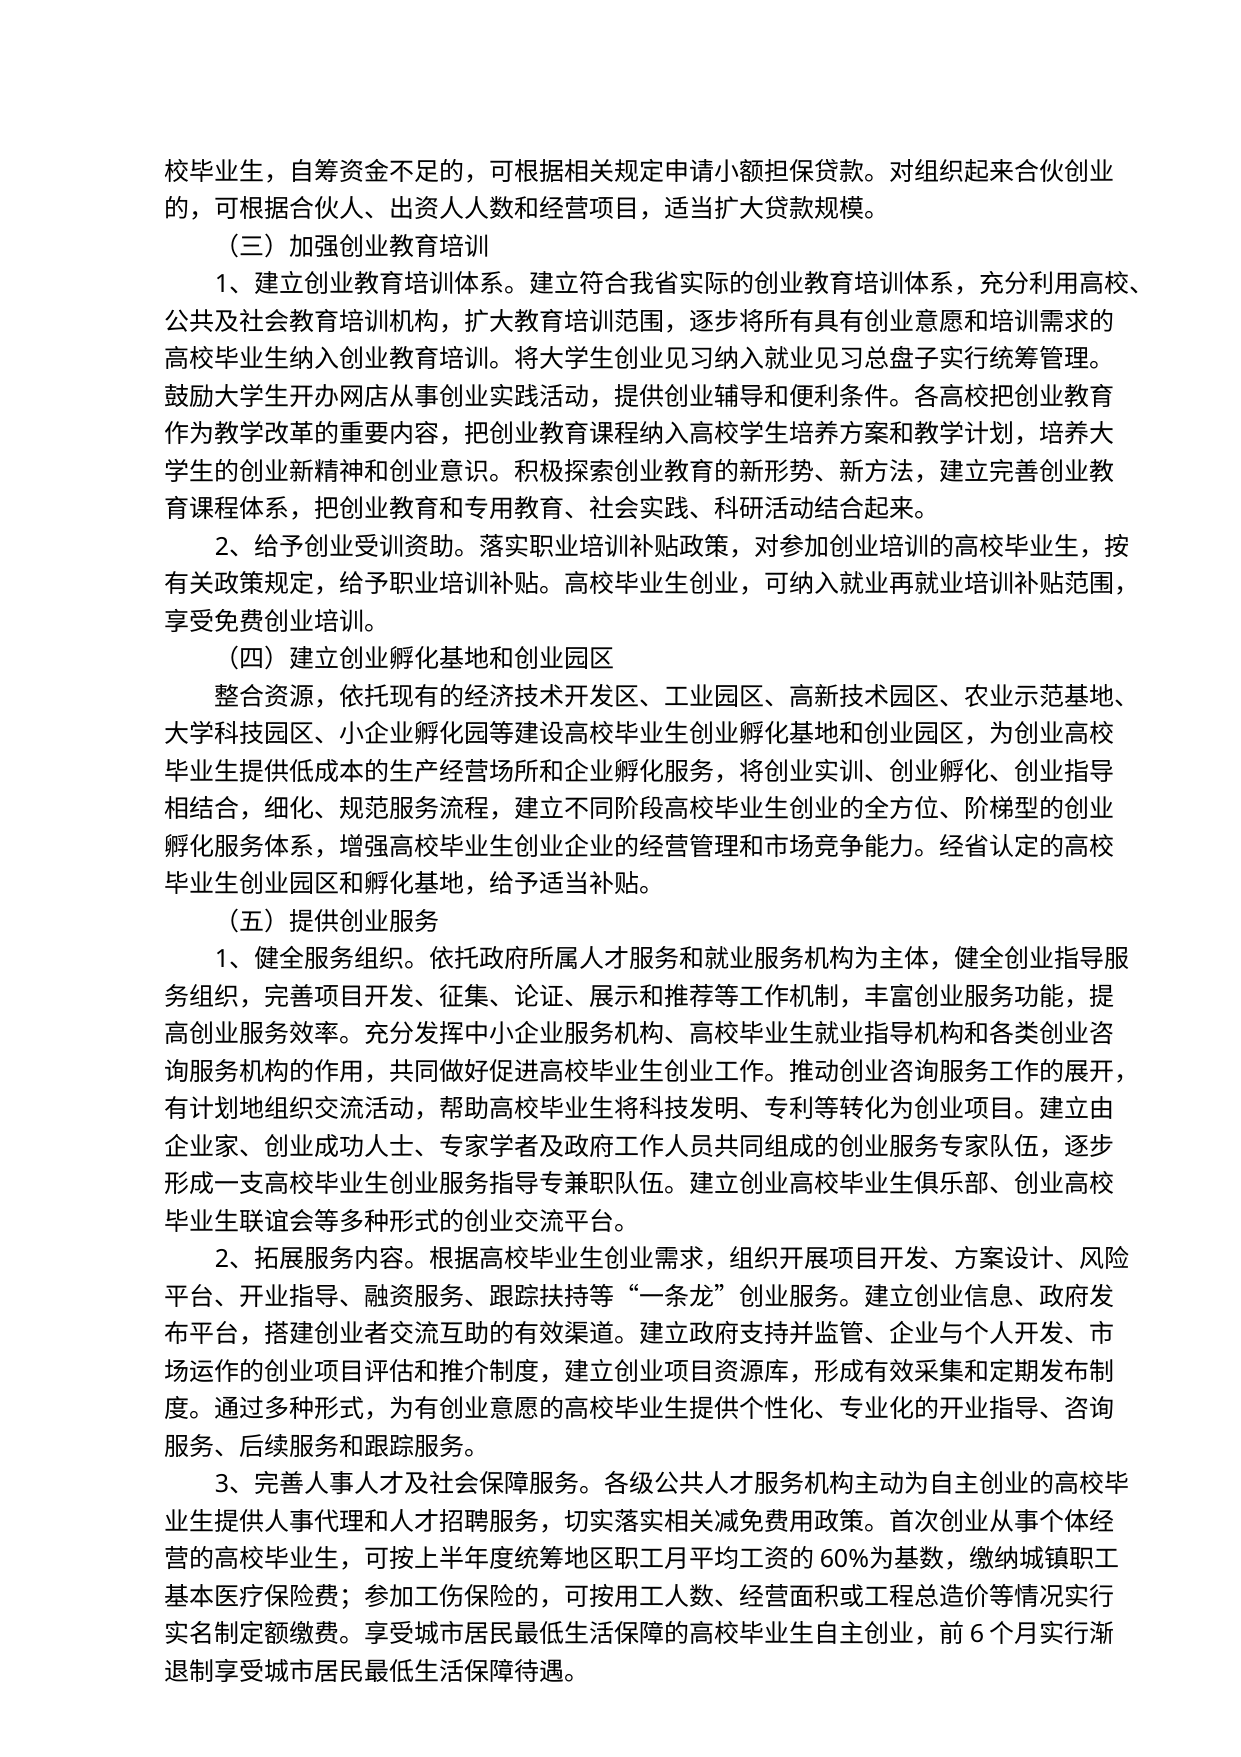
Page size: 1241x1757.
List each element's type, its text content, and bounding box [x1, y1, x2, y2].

text （五）提供创业服务 [164, 900, 1136, 937]
text 3、完善人事人才及社会保障服务。各级公共人才服务机构主动为自主创业的高校毕业生提供人事代理和人才招聘服务，切实落实相关减免费用政策。首次创业从事个体经营的高校毕业生，可按上半年度统筹地区职工月平均工资的60%为基数，缴纳城镇职工基本医疗保险费；参加工伤保险的，可按用工人数、经营面积或工程总造价等情况实行实名制定额缴费。享受城市居民最低生活保障的高校毕业生自主创业，前6个月实行渐退制享受城市居民最低生活保障待遇。 [164, 1462, 1136, 1687]
text 1、健全服务组织。依托政府所属人才服务和就业服务机构为主体，健全创业指导服务组织，完善项目开发、征集、论证、展示和推荐等工作机制，丰富创业服务功能，提高创业服务效率。充分发挥中小企业服务机构、高校毕业生就业指导机构和各类创业咨询服务机构的作用，共同做好促进高校毕业生创业工作。推动创业咨询服务工作的展开，有计划地组织交流活动，帮助高校毕业生将科技发明、专利等转化为创业项目。建立由企业家、创业成功人士、专家学者及政府工作人员共同组成的创业服务专家队伍，逐步形成一支高校毕业生创业服务指导专兼职队伍。建立创业高校毕业生俱乐部、创业高校毕业生联谊会等多种形式的创业交流平台。 [164, 937, 1136, 1237]
text （三）加强创业教育培训 [164, 225, 1136, 262]
text 2、拓展服务内容。根据高校毕业生创业需求，组织开展项目开发、方案设计、风险平台、开业指导、融资服务、跟踪扶持等“一条龙”创业服务。建立创业信息、政府发布平台，搭建创业者交流互助的有效渠道。建立政府支持并监管、企业与个人开发、市场运作的创业项目评估和推介制度，建立创业项目资源库，形成有效采集和定期发布制度。通过多种形式，为有创业意愿的高校毕业生提供个性化、专业化的开业指导、咨询服务、后续服务和跟踪服务。 [164, 1237, 1136, 1462]
text 2、给予创业受训资助。落实职业培训补贴政策，对参加创业培训的高校毕业生，按有关政策规定，给予职业培训补贴。高校毕业生创业，可纳入就业再就业培训补贴范围，享受免费创业培训。 [164, 525, 1136, 637]
text （四）建立创业孵化基地和创业园区 [164, 637, 1136, 675]
text 整合资源，依托现有的经济技术开发区、工业园区、高新技术园区、农业示范基地、大学科技园区、小企业孵化园等建设高校毕业生创业孵化基地和创业园区，为创业高校毕业生提供低成本的生产经营场所和企业孵化服务，将创业实训、创业孵化、创业指导相结合，细化、规范服务流程，建立不同阶段高校毕业生创业的全方位、阶梯型的创业孵化服务体系，增强高校毕业生创业企业的经营管理和市场竞争能力。经省认定的高校毕业生创业园区和孵化基地，给予适当补贴。 [164, 675, 1136, 900]
text 1、建立创业教育培训体系。建立符合我省实际的创业教育培训体系，充分利用高校、公共及社会教育培训机构，扩大教育培训范围，逐步将所有具有创业意愿和培训需求的高校毕业生纳入创业教育培训。将大学生创业见习纳入就业见习总盘子实行统筹管理。鼓励大学生开办网店从事创业实践活动，提供创业辅导和便利条件。各高校把创业教育作为教学改革的重要内容，把创业教育课程纳入高校学生培养方案和教学计划，培养大学生的创业新精神和创业意识。积极探索创业教育的新形势、新方法，建立完善创业教育课程体系，把创业教育和专用教育、社会实践、科研活动结合起来。 [164, 262, 1136, 525]
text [164, 150, 1136, 225]
